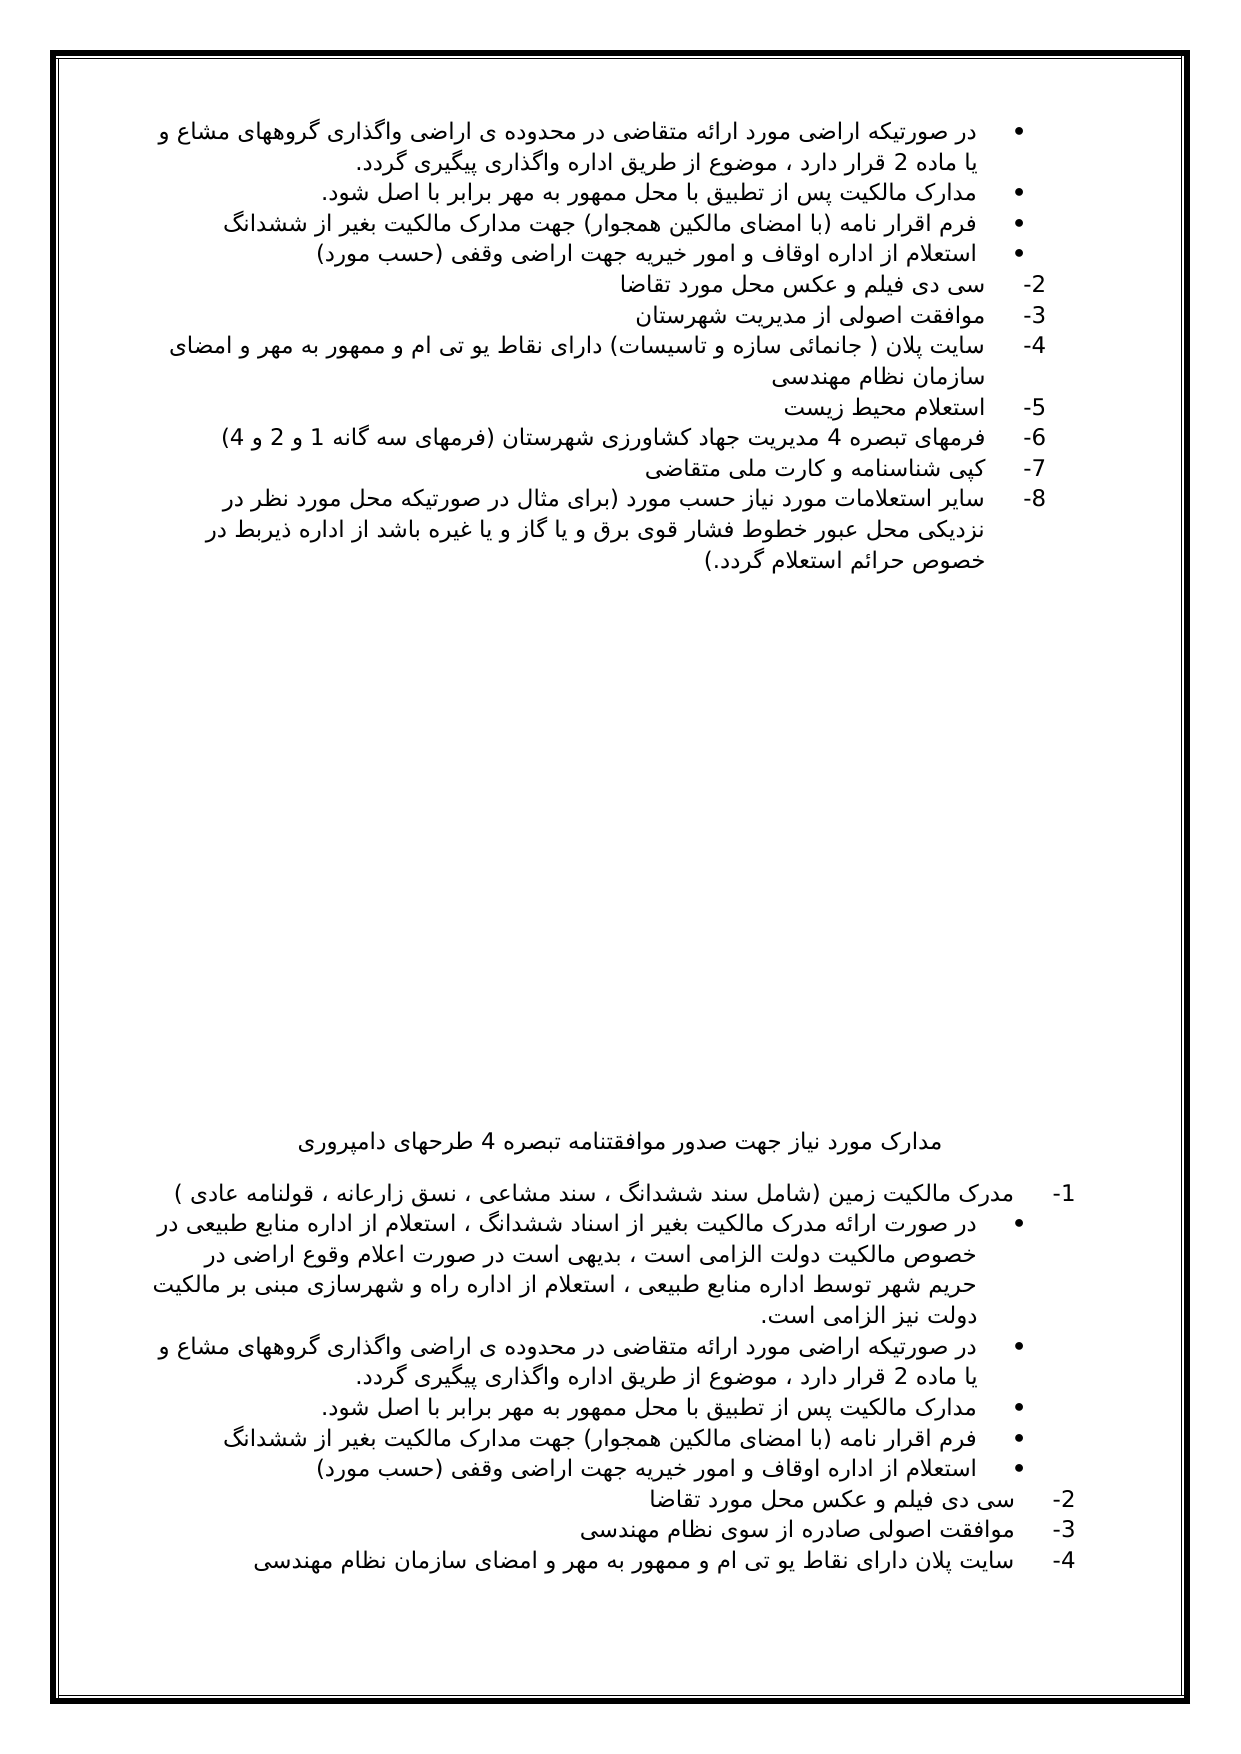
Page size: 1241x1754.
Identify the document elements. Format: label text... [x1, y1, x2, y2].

list موافقت اصولی از مدیریت شهرستان [150, 302, 1023, 328]
list سی دی فیلم و عکس محل مورد تقاضا [150, 271, 1023, 298]
list سی دی فیلم و عکس محل مورد تقاضا [150, 1486, 1053, 1513]
list سایت پلان ( جانمائی سازه و تاسیسات) دارای نقاط یو تی ام و ممهور به مهر و امضای سازمان نظام مهندسی [150, 332, 1023, 390]
list فرمهای تبصره 4 مدیریت جهاد کشاورزی شهرستان (فرمهای سه گانه 1 و 2 و 4) [150, 424, 1023, 451]
list کپی شناسنامه و کارت ملی متقاضی [150, 455, 1023, 482]
text مدارک مورد نیاز جهت صدور موافقتنامه تبصره 4 طرحهای دامپروری [150, 1128, 1090, 1155]
list استعلام محیط زیست [150, 394, 1023, 420]
list در صورتیکه اراضی مورد ارائه متقاضی در محدوده ی اراضی واگذاری گروههای مشاع و یا ماده 2 قرار دارد ، موضوع از طریق اداره واگذاری پیگیری گردد. [150, 118, 1015, 175]
list مدارک مالکیت پس از تطبیق با محل ممهور به مهر برابر با اصل شود. [150, 1394, 1015, 1421]
list مدارک مالکیت پس از تطبیق با محل ممهور به مهر برابر با اصل شود. [150, 179, 1015, 206]
list موافقت اصولی صادره از سوی نظام مهندسی [150, 1517, 1053, 1543]
list استعلام از اداره اوقاف و امور خیریه جهت اراضی وقفی (حسب مورد) [150, 1455, 1015, 1482]
list استعلام از اداره اوقاف و امور خیریه جهت اراضی وقفی (حسب مورد) [150, 241, 1015, 267]
list سایت پلان دارای نقاط یو تی ام و ممهور به مهر و امضای سازمان نظام مهندسی [150, 1547, 1053, 1574]
list در صورت ارائه مدرک مالکیت بغیر از اسناد ششدانگ ، استعلام از اداره منابع طبیعی در خصوص مالکیت دولت الزامی است ، بدیهی است در صورت اعلام وقوع اراضی در حریم شهر توسط اداره منابع طبیعی ، استعلام از اداره راه و شهرسازی مبنی بر مالکیت دولت نیز الزامی است. [150, 1210, 1015, 1329]
list در صورتیکه اراضی مورد ارائه متقاضی در محدوده ی اراضی واگذاری گروههای مشاع و یا ماده 2 قرار دارد ، موضوع از طریق اداره واگذاری پیگیری گردد. [150, 1333, 1015, 1390]
list سایر استعلامات مورد نیاز حسب مورد (برای مثال در صورتیکه محل مورد نظر در نزدیکی محل عبور خطوط فشار قوی برق و یا گاز و یا غیره باشد از اداره ذیربط در خصوص حرائم استعلام گردد.) [150, 486, 1023, 573]
list فرم اقرار نامه (با امضای مالکین همجوار) جهت مدارک مالکیت بغیر از ششدانگ [150, 1425, 1015, 1451]
list مدرک مالکیت زمین (شامل سند ششدانگ ، سند مشاعی ، نسق زارعانه ، قولنامه عادی ) [150, 1180, 1053, 1206]
list فرم اقرار نامه (با امضای مالکین همجوار) جهت مدارک مالکیت بغیر از ششدانگ [150, 210, 1015, 237]
